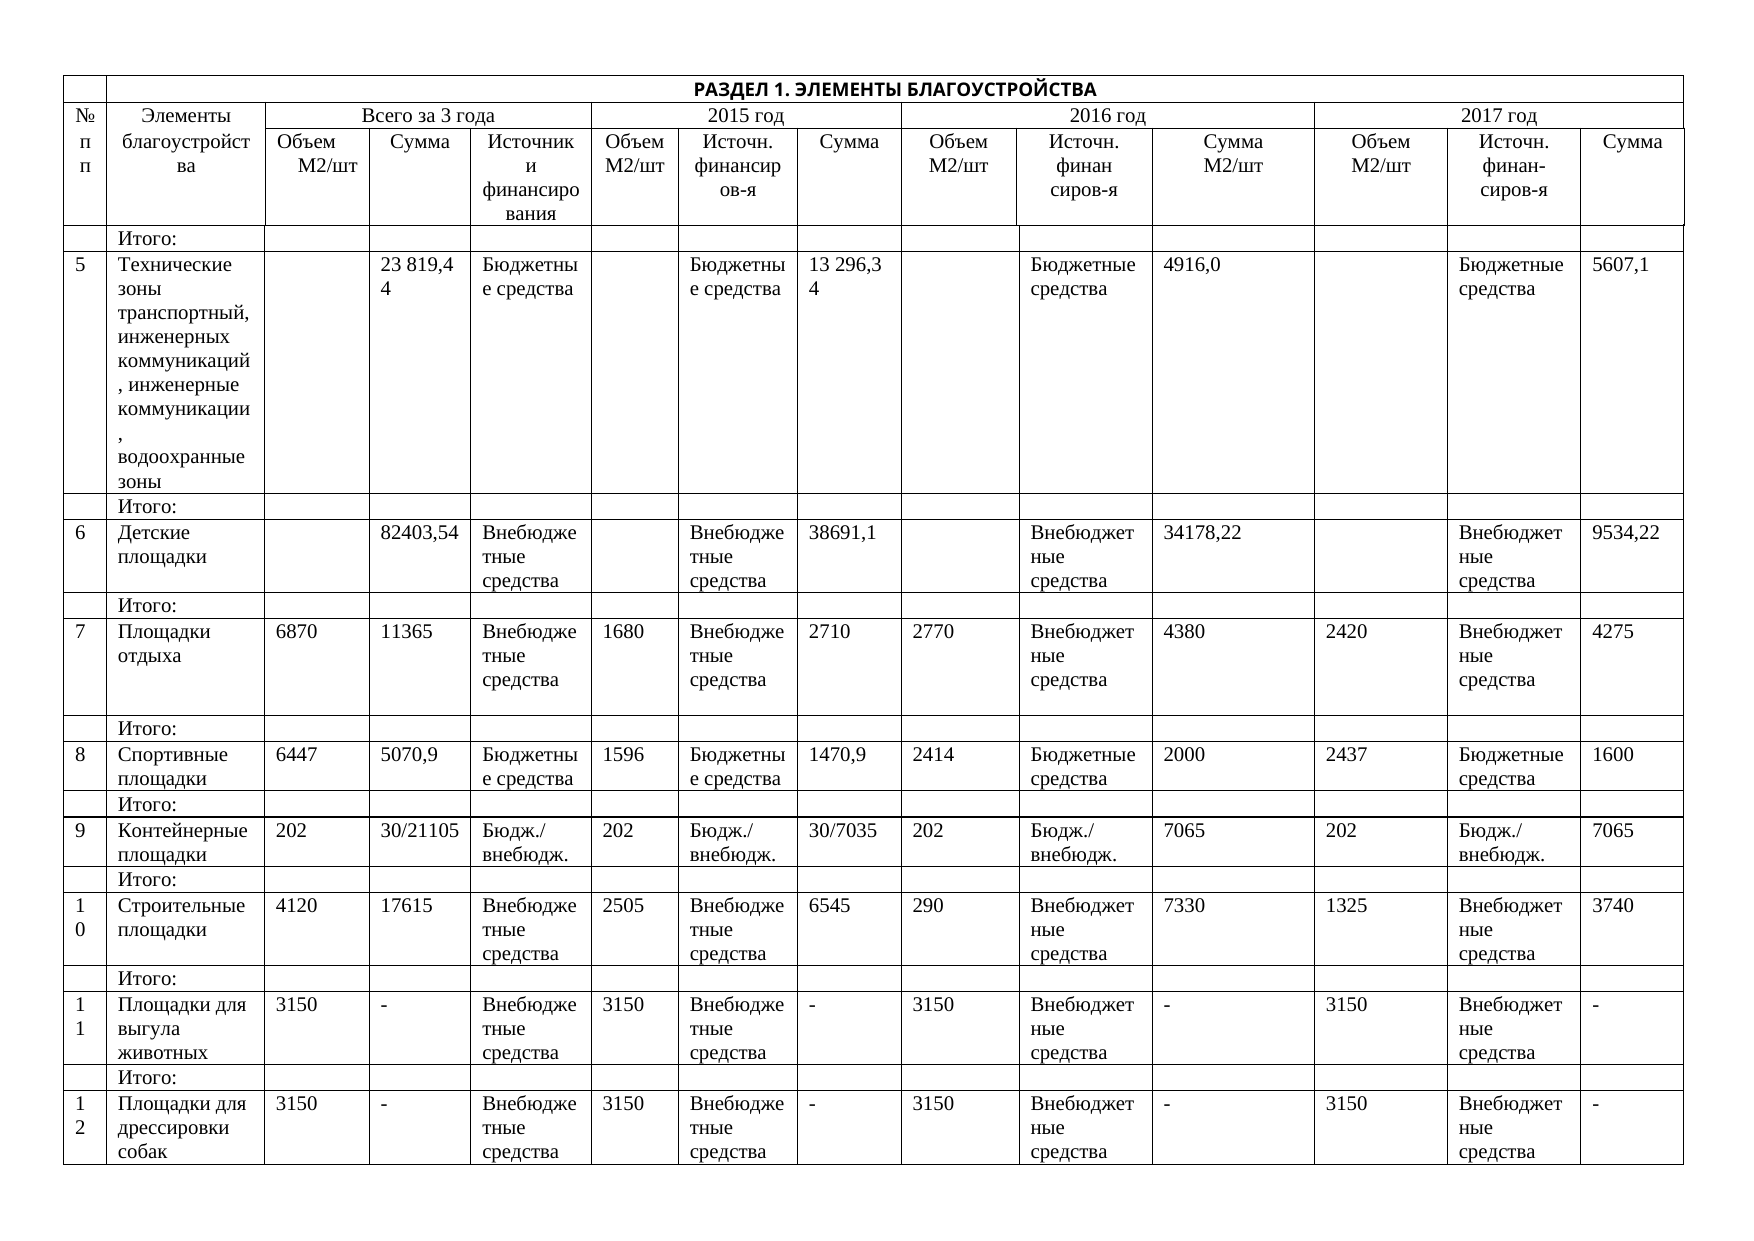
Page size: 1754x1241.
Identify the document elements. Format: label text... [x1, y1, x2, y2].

table_cell Строительные площадки [107, 893, 264, 965]
table_cell [902, 226, 1019, 251]
table_cell [1153, 494, 1314, 519]
table_cell [592, 1065, 678, 1090]
table_cell 202 [902, 818, 1019, 866]
table_cell [64, 226, 106, 251]
table_cell Площадки для выгула животных [107, 992, 264, 1064]
table_cell [370, 226, 470, 251]
table_cell Внебюджетные средства [471, 893, 591, 965]
table_cell [64, 494, 106, 519]
table_cell 10 [64, 893, 106, 965]
table_cell [679, 494, 797, 519]
table_cell [592, 966, 678, 991]
table_cell [265, 252, 369, 493]
table_cell Объем М2/шт [266, 129, 369, 225]
table_cell Бюджетные средства [471, 252, 591, 493]
table_cell [1153, 867, 1314, 892]
table_cell - [798, 992, 901, 1064]
table_cell [471, 867, 591, 892]
table_cell Внебюджетные средства [471, 1091, 591, 1163]
table_cell Объем М2/шт [592, 129, 678, 225]
table_cell 2016 год [902, 103, 1314, 128]
table_cell [1581, 1065, 1683, 1090]
table_cell 30/7035 [798, 818, 901, 866]
table_cell - [1153, 1091, 1314, 1163]
table_cell - [1581, 1091, 1683, 1163]
table_cell [902, 593, 1019, 618]
table_cell [902, 252, 1019, 493]
table_cell [1448, 226, 1580, 251]
table_cell [1315, 593, 1447, 618]
table_cell 82403,54 [370, 520, 470, 592]
table_cell [679, 867, 797, 892]
table_cell 1325 [1315, 893, 1447, 965]
table_cell Внебюджетные средства [1020, 1091, 1152, 1163]
table_cell [1020, 791, 1152, 816]
table_cell [471, 593, 591, 618]
table_cell [64, 966, 106, 991]
table_cell [265, 520, 369, 592]
table_cell - [370, 1091, 470, 1163]
table_cell [798, 494, 901, 519]
table_cell [592, 716, 678, 741]
table_cell 3150 [592, 992, 678, 1064]
table_cell [1315, 791, 1447, 816]
table_cell 4916,0 [1153, 252, 1314, 493]
table_cell 2437 [1315, 742, 1447, 790]
table_cell [1153, 226, 1314, 251]
table_cell 1596 [592, 742, 678, 790]
table_cell [902, 520, 1019, 592]
table_cell [592, 791, 678, 816]
table_cell Спортивные площадки [107, 742, 264, 790]
table_cell Итого: [107, 494, 264, 519]
table_cell Контейнерные площадки [107, 818, 264, 866]
table_cell [592, 494, 678, 519]
table_cell [902, 716, 1019, 741]
table_cell [1153, 593, 1314, 618]
table_cell [1581, 226, 1683, 251]
table_cell [1020, 593, 1152, 618]
table_cell - [1581, 992, 1683, 1064]
table_cell [471, 716, 591, 741]
table_cell Бюджетные средства [679, 252, 797, 493]
table_header [64, 76, 106, 102]
table_cell [1153, 1065, 1314, 1090]
table_cell Внебюджетные средства [1020, 992, 1152, 1064]
table_cell пп [64, 128, 106, 225]
table_cell Сумма М2/шт [1153, 129, 1314, 225]
table_cell [265, 226, 369, 251]
table_cell 7330 [1153, 893, 1314, 965]
table_cell Бюджетные средства [679, 742, 797, 790]
table_cell 2017 год [1315, 103, 1683, 128]
table_cell [1581, 716, 1683, 741]
table_cell [64, 716, 106, 741]
table_cell Бюджетные средства [471, 742, 591, 790]
table_cell [1153, 791, 1314, 816]
table_cell благоустройства [107, 128, 265, 225]
table_cell [798, 716, 901, 741]
table_cell 2015 год [592, 103, 901, 128]
table_cell № [64, 103, 106, 128]
table_cell [1020, 1065, 1152, 1090]
table_cell Бюджетные средства [1448, 742, 1580, 790]
table_cell [1448, 494, 1580, 519]
table_cell [265, 1065, 369, 1090]
table_cell 5070,9 [370, 742, 470, 790]
table_cell Внебюджетные средства [679, 893, 797, 965]
table_cell 3150 [1315, 1091, 1447, 1163]
table_cell 2000 [1153, 742, 1314, 790]
table_cell Источники финансирования [471, 129, 591, 225]
table_cell [471, 966, 591, 991]
table_cell 3150 [592, 1091, 678, 1163]
table_cell [471, 494, 591, 519]
table_cell 1470,9 [798, 742, 901, 790]
table_cell 2505 [592, 893, 678, 965]
table_cell 5607,1 [1581, 252, 1683, 493]
table_cell [370, 966, 470, 991]
table_cell 4380 [1153, 619, 1314, 715]
table_cell [798, 966, 901, 991]
table_cell Внебюджетные средства [679, 619, 797, 715]
table_cell Всего за 3 года [266, 103, 591, 128]
table_cell 1680 [592, 619, 678, 715]
table_cell [592, 520, 678, 592]
table_cell 12 [64, 1091, 106, 1163]
table_cell Внебюджетные средства [471, 992, 591, 1064]
table_cell [265, 716, 369, 741]
table_cell 7065 [1581, 818, 1683, 866]
table_cell Внебюджетные средства [1020, 520, 1152, 592]
table_cell [265, 494, 369, 519]
table_cell [1448, 716, 1580, 741]
table_cell Источн. финан сиров-я [1017, 129, 1152, 225]
table_cell 2770 [902, 619, 1019, 715]
table_cell Объем М2/шт [1315, 129, 1447, 225]
table_cell Внебюджетные средства [679, 1091, 797, 1163]
table_cell [798, 1065, 901, 1090]
table_cell [471, 1065, 591, 1090]
table_cell [902, 966, 1019, 991]
table_cell [265, 867, 369, 892]
table_cell Итого: [107, 966, 264, 991]
table_cell 7065 [1153, 818, 1314, 866]
table_cell Детские площадки [107, 520, 264, 592]
table_cell [265, 791, 369, 816]
table_cell Итого: [107, 1065, 264, 1090]
table_cell [592, 252, 678, 493]
table_cell [265, 593, 369, 618]
table_cell [1448, 593, 1580, 618]
table_cell [1581, 494, 1683, 519]
table_cell [902, 494, 1019, 519]
table_cell Внебюджетные средства [1020, 619, 1152, 715]
table_cell 9534,22 [1581, 520, 1683, 592]
table_cell Внебюджетные средства [1448, 1091, 1580, 1163]
table_cell 3150 [902, 992, 1019, 1064]
table_cell [1581, 791, 1683, 816]
table_cell [902, 1065, 1019, 1090]
table_cell [1315, 520, 1447, 592]
table_cell Бюджетные средства [1448, 252, 1580, 493]
table_cell 6447 [265, 742, 369, 790]
table_cell Внебюджетные средства [1448, 992, 1580, 1064]
table_cell - [370, 992, 470, 1064]
table_cell [679, 226, 797, 251]
table_cell 202 [1315, 818, 1447, 866]
table_cell 11365 [370, 619, 470, 715]
table_cell [679, 791, 797, 816]
table_cell 3150 [265, 1091, 369, 1163]
table_cell - [1153, 992, 1314, 1064]
table_cell Объем М2/шт [902, 129, 1016, 225]
table_cell [471, 791, 591, 816]
table_cell [64, 867, 106, 892]
table_cell [592, 226, 678, 251]
table_cell Площадки отдыха [107, 619, 264, 715]
table_cell [1315, 226, 1447, 251]
table_cell Внебюджетные средства [471, 520, 591, 592]
table_cell 2414 [902, 742, 1019, 790]
table_cell Сумма [798, 129, 901, 225]
table_cell [679, 1065, 797, 1090]
table_cell [1315, 966, 1447, 991]
table_cell Бюдж./внебюдж. [679, 818, 797, 866]
table_cell Внебюджетные средства [1020, 893, 1152, 965]
table_cell [592, 593, 678, 618]
table_cell [64, 791, 106, 816]
table_cell [64, 1065, 106, 1090]
table_cell Итого: [107, 593, 264, 618]
table_cell [1448, 1065, 1580, 1090]
table_cell Бюджетные средства [1020, 252, 1152, 493]
table_cell [679, 716, 797, 741]
table_cell 17615 [370, 893, 470, 965]
table_cell 202 [265, 818, 369, 866]
table_cell Внебюджетные средства [471, 619, 591, 715]
table_cell Сумма [370, 129, 470, 225]
table_cell 8 [64, 742, 106, 790]
table_cell Итого: [107, 226, 264, 251]
table_cell [1153, 966, 1314, 991]
table_cell [679, 966, 797, 991]
table_cell - [798, 1091, 901, 1163]
table_cell Внебюджетные средства [1448, 520, 1580, 592]
table_cell 4275 [1581, 619, 1683, 715]
table_cell [902, 867, 1019, 892]
table_cell Бюдж./внебюдж. [1020, 818, 1152, 866]
table_cell [370, 1065, 470, 1090]
table_cell 290 [902, 893, 1019, 965]
table_cell Источн. финансиров-я [679, 129, 797, 225]
table_cell 13 296,34 [798, 252, 901, 493]
table_cell [471, 226, 591, 251]
table_cell [370, 791, 470, 816]
table_cell [370, 593, 470, 618]
table_cell 9 [64, 818, 106, 866]
table_cell [1153, 716, 1314, 741]
table_cell Источн. финан- сиров-я [1448, 129, 1580, 225]
table_cell 6870 [265, 619, 369, 715]
table_cell Внебюджетные средства [1448, 619, 1580, 715]
table_cell [798, 791, 901, 816]
table_cell 3150 [265, 992, 369, 1064]
table_cell [1020, 716, 1152, 741]
table_cell Элементы [107, 103, 265, 128]
table_cell [1581, 966, 1683, 991]
table_cell [902, 791, 1019, 816]
table_cell [1315, 867, 1447, 892]
table_cell [370, 494, 470, 519]
table_cell [1448, 867, 1580, 892]
table_cell 23 819,44 [370, 252, 470, 493]
table_cell 1600 [1581, 742, 1683, 790]
table_cell [265, 966, 369, 991]
table_cell Бюдж./внебюдж. [1448, 818, 1580, 866]
table_cell [370, 716, 470, 741]
table_cell 6545 [798, 893, 901, 965]
table_cell [1020, 226, 1152, 251]
table_cell [1581, 867, 1683, 892]
table_cell [1581, 593, 1683, 618]
table_cell 38691,1 [798, 520, 901, 592]
table_cell [1315, 1065, 1447, 1090]
table_cell 2710 [798, 619, 901, 715]
table_cell [1315, 252, 1447, 493]
table_cell 3150 [1315, 992, 1447, 1064]
table_cell [1448, 791, 1580, 816]
table_cell 2420 [1315, 619, 1447, 715]
table_cell [1315, 716, 1447, 741]
table_cell [1448, 966, 1580, 991]
table_cell 4120 [265, 893, 369, 965]
table_cell Сумма [1581, 129, 1684, 225]
table_cell [592, 867, 678, 892]
table_cell [1020, 867, 1152, 892]
table_cell Итого: [107, 791, 264, 816]
table_cell 6 [64, 520, 106, 592]
table_cell Итого: [107, 716, 264, 741]
table_cell [798, 867, 901, 892]
table_cell 202 [592, 818, 678, 866]
table_cell Бюджетные средства [1020, 742, 1152, 790]
table_cell Технические зоны транспортный, инженерных коммуникаций, инженерные коммуникации, водоохранные зоны [107, 252, 264, 493]
table_cell Внебюджетные средства [679, 992, 797, 1064]
table_cell 30/21105 [370, 818, 470, 866]
table_cell [679, 593, 797, 618]
table_cell [798, 226, 901, 251]
table_cell [1315, 494, 1447, 519]
table_cell 11 [64, 992, 106, 1064]
table_cell Бюдж./внебюдж. [471, 818, 591, 866]
table_header РАЗДЕЛ 1. ЭЛЕМЕНТЫ БЛАГОУСТРОЙСТВА [107, 76, 1683, 102]
table_cell [64, 593, 106, 618]
table_cell [798, 593, 901, 618]
table_cell [370, 867, 470, 892]
table_cell [1020, 494, 1152, 519]
table_cell 3740 [1581, 893, 1683, 965]
table_cell 5 [64, 252, 106, 493]
table_cell 34178,22 [1153, 520, 1314, 592]
table_cell [1020, 966, 1152, 991]
table_cell Внебюджетные средства [679, 520, 797, 592]
table_cell Площадки для дрессировки собак [107, 1091, 264, 1163]
table_cell Итого: [107, 867, 264, 892]
table_cell Внебюджетные средства [1448, 893, 1580, 965]
table_cell 3150 [902, 1091, 1019, 1163]
table_cell 7 [64, 619, 106, 715]
